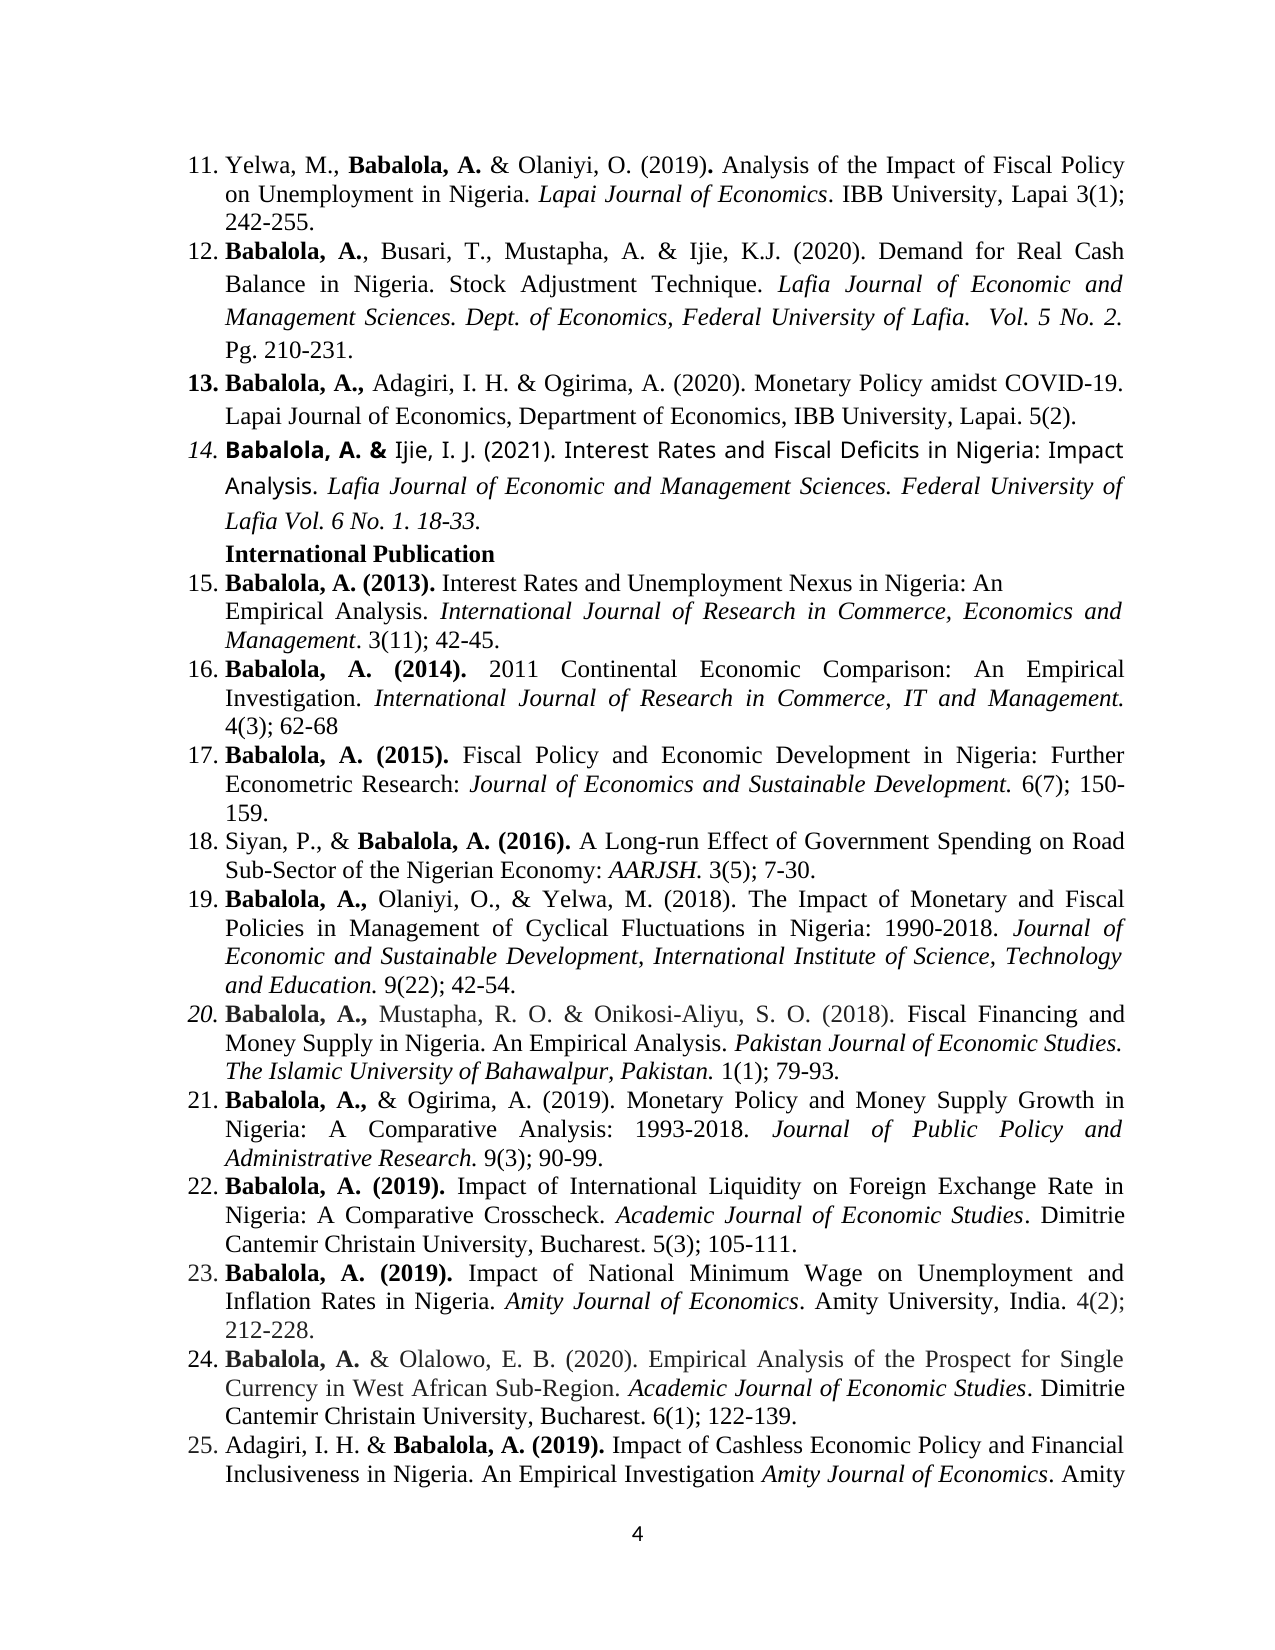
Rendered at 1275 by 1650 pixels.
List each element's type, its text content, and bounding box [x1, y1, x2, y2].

list International Publication [225, 539, 1125, 568]
list Babalola, A., Mustapha, R. O. & Onikosi-Aliyu, S. O. (2018). Fiscal Financing and Money Supply in Nigeria. An Empirical Analysis. Pakistan Journal of Economic Studies. The Islamic University of Bahawalpur, Pakistan. 1(1); 79-93. [187, 999, 1125, 1085]
list Babalola, A. (2013). Interest Rates and Unemployment Nexus in Nigeria: An [187, 568, 1125, 596]
list Babalola, A. (2019). Impact of National Minimum Wage on Unemployment and Inflation Rates in Nigeria. Amity Journal of Economics. Amity University, India. 4(2); 212-228. [187, 1258, 1125, 1344]
list Babalola, A. (2014). 2011 Continental Economic Comparison: An Empirical Investigation. International Journal of Research in Commerce, IT and Management. 4(3); 62-68 [187, 654, 1125, 740]
list Yelwa, M., Babalola, A. & Olaniyi, O. (2019). Analysis of the Impact of Fiscal Policy on Unemployment in Nigeria. Lapai Journal of Economics. IBB University, Lapai 3(1); 242-255. [187, 150, 1125, 236]
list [187, 1430, 1125, 1488]
list Babalola, A., Olaniyi, O., & Yelwa, M. (2018). The Impact of Monetary and Fiscal Policies in Management of Cyclical Fluctuations in Nigeria: 1990-2018. Journal of Economic and Sustainable Development, International Institute of Science, Technology and Education. 9(22); 42-54. [187, 884, 1125, 999]
list Babalola, A., Adagiri, I. H. & Ogirima, A. (2020). Monetary Policy amidst COVID-19. Lapai Journal of Economics, Department of Economics, IBB University, Lapai. 5(2). [187, 368, 1125, 430]
list Babalola, A. (2019). Impact of International Liquidity on Foreign Exchange Rate in Nigeria: A Comparative Crosscheck. Academic Journal of Economic Studies. Dimitrie Cantemir Christain University, Bucharest. 5(3); 105-111. [187, 1171, 1125, 1258]
list Babalola, A., Busari, T., Mustapha, A. & Ijie, K.J. (2020). Demand for Real Cash Balance in Nigeria. Stock Adjustment Technique. Lafia Journal of Economic and Management Sciences. Dept. of Economics, Federal University of Lafia. Vol. 5 No. 2. Pg. 210-231. [187, 236, 1125, 364]
list Siyan, P., & Babalola, A. (2016). A Long-run Effect of Government Spending on Road Sub-Sector of the Nigerian Economy: AARJSH. 3(5); 7-30. [187, 826, 1125, 884]
list Babalola, A., & Ogirima, A. (2019). Monetary Policy and Money Supply Growth in Nigeria: A Comparative Analysis: 1993-2018. Journal of Public Policy and Administrative Research. 9(3); 90-99. [187, 1085, 1125, 1171]
list Empirical Analysis. International Journal of Research in Commerce, Economics and Management. 3(11); 42-45. [225, 596, 1125, 654]
list Babalola, A. & Olalowo, E. B. (2020). Empirical Analysis of the Prospect for Single Currency in West African Sub-Region. Academic Journal of Economic Studies. Dimitrie Cantemir Christain University, Bucharest. 6(1); 122-139. [187, 1344, 1125, 1430]
list Babalola, A. & Ijie, I. J. (2021). Interest Rates and Fiscal Deficits in Nigeria: Impact Analysis. Lafia Journal of Economic and Management Sciences. Federal University of Lafia Vol. 6 No. 1. 18-33. [187, 434, 1125, 534]
list Babalola, A. (2015). Fiscal Policy and Economic Development in Nigeria: Further Econometric Research: Journal of Economics and Sustainable Development. 6(7); 150-159. [187, 740, 1125, 826]
